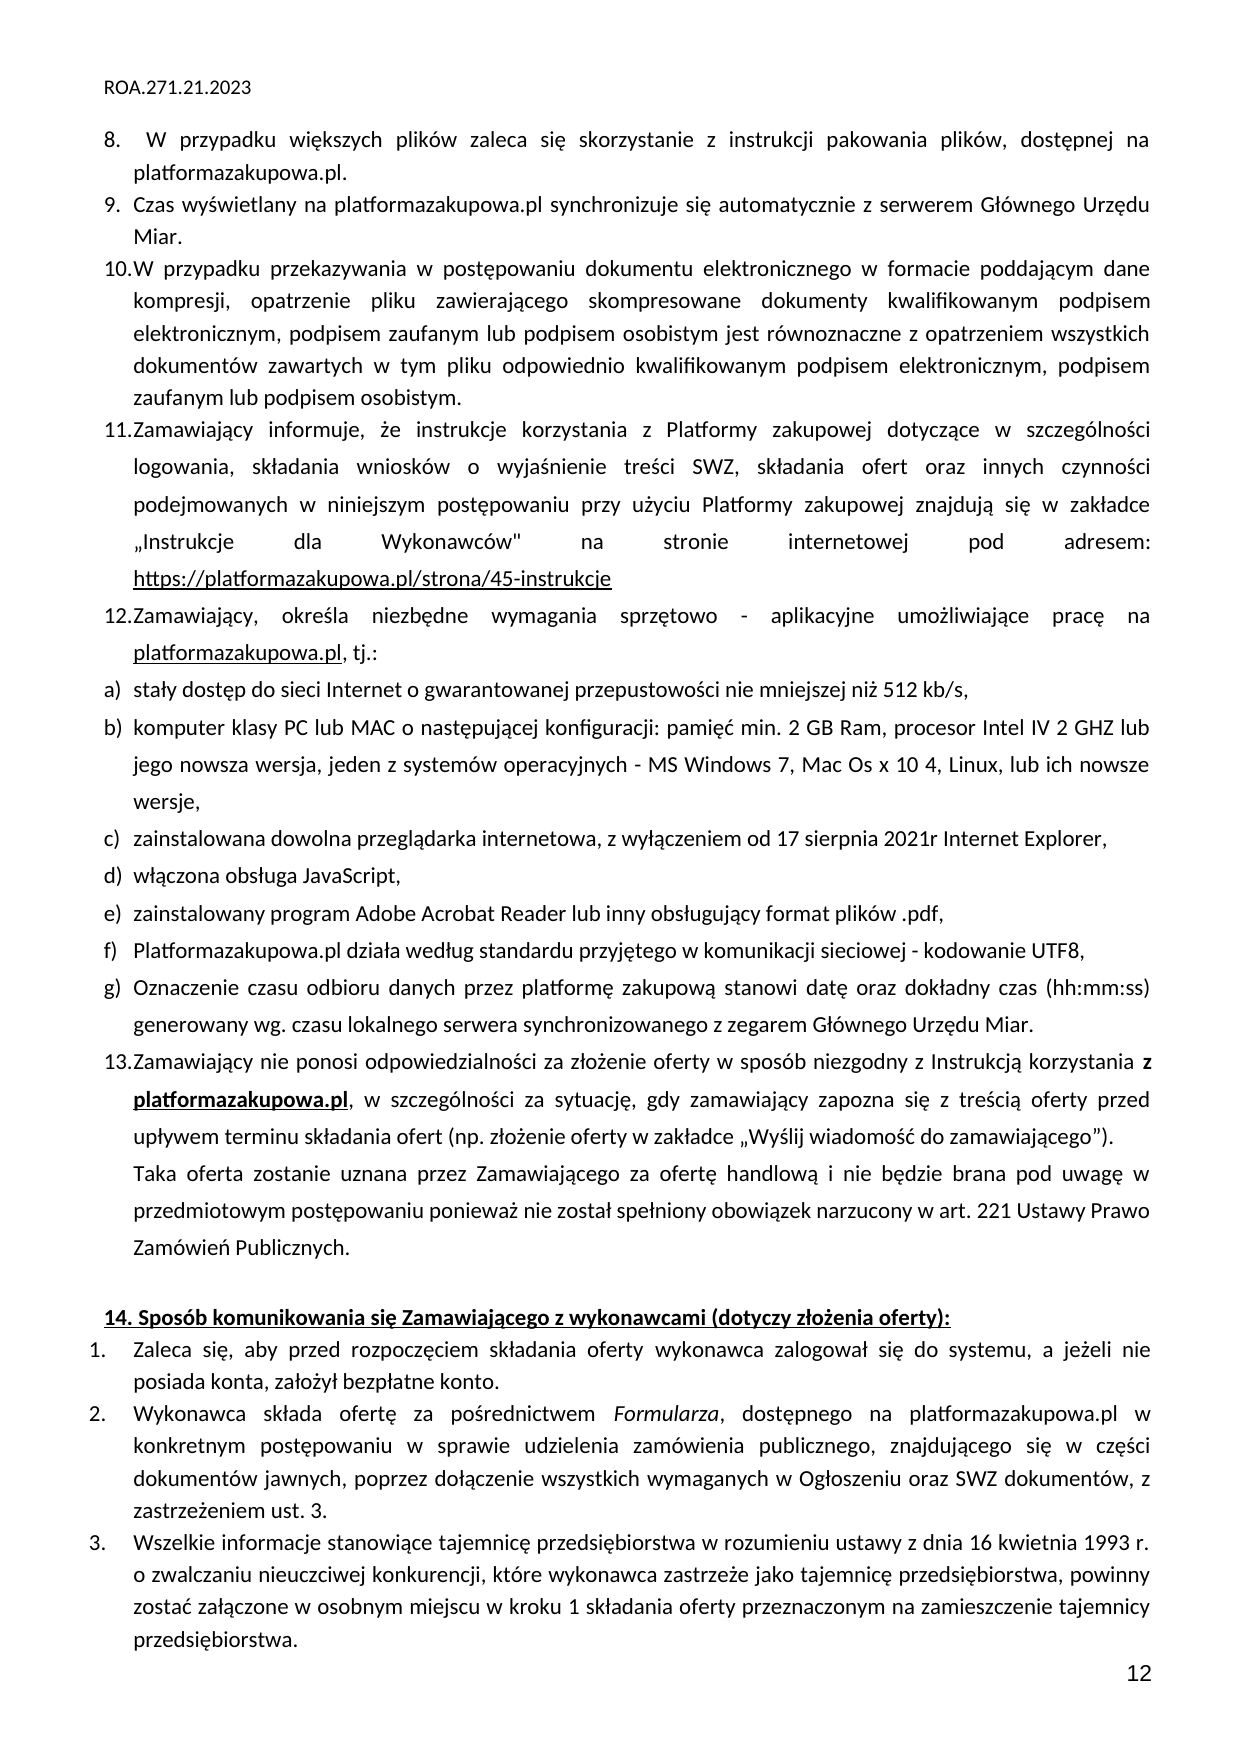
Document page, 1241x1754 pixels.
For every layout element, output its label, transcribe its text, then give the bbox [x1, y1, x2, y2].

list Oznaczenie czasu odbioru danych przez platformę zakupową stanowi datę oraz dokładny czas (hh:mm:ss) generowany wg. czasu lokalnego serwera synchronizowanego z zegarem Głównego Urzędu Miar. [103, 973, 1152, 1038]
list Wszelkie informacje stanowiące tajemnicę przedsiębiorstwa w rozumieniu ustawy z dnia 16 kwietnia 1993 r. o zwalczaniu nieuczciwej konkurencji, które wykonawca zastrzeże jako tajemnicę przedsiębiorstwa, powinny zostać załączone w osobnym miejscu w kroku 1 składania oferty przeznaczonym na zamieszczenie tajemnicy przedsiębiorstwa. [89, 1528, 1152, 1653]
list Wykonawca składa ofertę za pośrednictwem Formularza, dostępnego na platformazakupowa.pl w konkretnym postępowaniu w sprawie udzielenia zamówienia publicznego, znajdującego się w części dokumentów jawnych, poprzez dołączenie wszystkich wymaganych w Ogłoszeniu oraz SWZ dokumentów, z zastrzeżeniem ust. 3. [89, 1399, 1152, 1524]
list W przypadku przekazywania w postępowaniu dokumentu elektronicznego w formacie poddającym dane kompresji, opatrzenie pliku zawierającego skompresowane dokumenty kwalifikowanym podpisem elektronicznym, podpisem zaufanym lub podpisem osobistym jest równoznaczne z opatrzeniem wszystkich dokumentów zawartych w tym pliku odpowiednio kwalifikowanym podpisem elektronicznym, podpisem zaufanym lub podpisem osobistym. [103, 254, 1152, 411]
list Zamawiający, określa niezbędne wymagania sprzętowo - aplikacyjne umożliwiające pracę na platformazakupowa.pl, tj.: [103, 601, 1152, 666]
list W przypadku większych plików zaleca się skorzystanie z instrukcji pakowania plików, dostępnej na platformazakupowa.pl. [103, 126, 1152, 186]
list Platformazakupowa.pl działa według standardu przyjętego w komunikacji sieciowej - kodowanie UTF8, [103, 936, 1152, 964]
text Taka oferta zostanie uznana przez Zamawiającego za ofertę handlową i nie będzie brana pod uwagę w przedmiotowym postępowaniu ponieważ nie został spełniony obowiązek narzucony w art. 221 Ustawy Prawo Zamówień Publicznych. [133, 1159, 1152, 1261]
list Zamawiający informuje, że instrukcje korzystania z Platformy zakupowej dotyczące w szczególności logowania, składania wniosków o wyjaśnienie treści SWZ, składania ofert oraz innych czynności podejmowanych w niniejszym postępowaniu przy użyciu Platformy zakupowej znajdują się w zakładce „Instrukcje dla Wykonawców" na stronie internetowej pod adresem: https://platformazakupowa.pl/strona/45-instrukcje [103, 415, 1152, 592]
list Zaleca się, aby przed rozpoczęciem składania oferty wykonawca zalogował się do systemu, a jeżeli nie posiada konta, założył bezpłatne konto. [89, 1335, 1152, 1395]
list Czas wyświetlany na platformazakupowa.pl synchronizuje się automatycznie z serwerem Głównego Urzędu Miar. [103, 190, 1152, 250]
list zainstalowany program Adobe Acrobat Reader lub inny obsługujący format plików .pdf, [103, 899, 1152, 927]
list Zamawiający nie ponosi odpowiedzialności za złożenie oferty w sposób niezgodny z Instrukcją korzystania z platformazakupowa.pl, w szczególności za sytuację, gdy zamawiający zapozna się z treścią oferty przed upływem terminu składania ofert (np. złożenie oferty w zakładce „Wyślij wiadomość do zamawiającego”). [103, 1047, 1152, 1150]
list włączona obsługa JavaScript, [103, 862, 1152, 889]
list zainstalowana dowolna przeglądarka internetowa, z wyłączeniem od 17 sierpnia 2021r Internet Explorer, [103, 824, 1152, 852]
list komputer klasy PC lub MAC o następującej konfiguracji: pamięć min. 2 GB Ram, procesor Intel IV 2 GHZ lub jego nowsza wersja, jeden z systemów operacyjnych - MS Windows 7, Mac Os x 10 4, Linux, lub ich nowsze wersje, [103, 713, 1152, 815]
list stały dostęp do sieci Internet o gwarantowanej przepustowości nie mniejszej niż 512 kb/s, [103, 676, 1152, 704]
list 14. Sposób komunikowania się Zamawiającego z wykonawcami (dotyczy złożenia oferty): [103, 1303, 1152, 1331]
